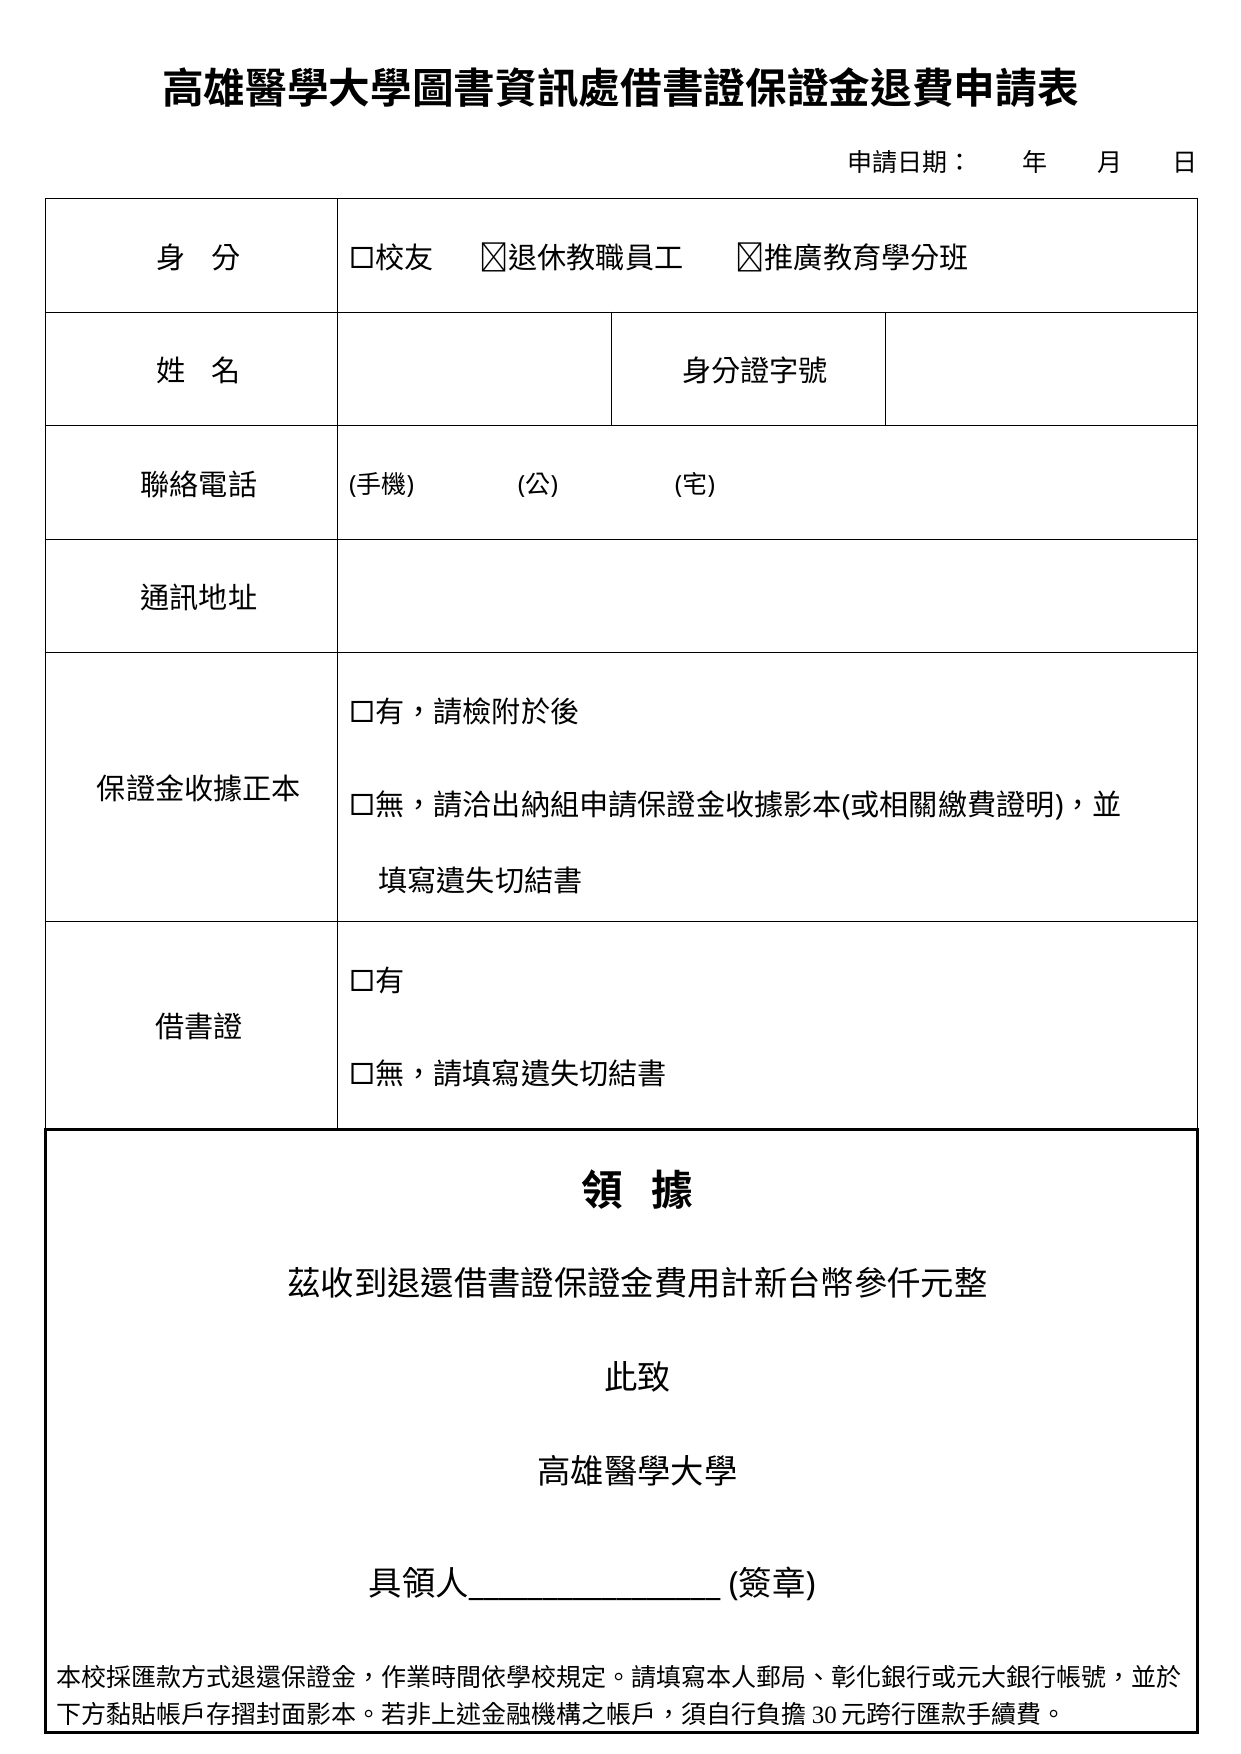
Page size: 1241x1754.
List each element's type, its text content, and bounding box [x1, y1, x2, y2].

table_cell 有，請檢附於後 無，請洽出納組申請保證金收據影本(或相關繳費證明)，並填寫遺失切結書 [338, 653, 1197, 921]
table_cell 借書證 [46, 922, 337, 1128]
table_cell [338, 313, 611, 425]
table_cell 有 無，請填寫遺失切結書 [338, 922, 1197, 1128]
table_header 校友 退休教職員工 推廣教育學分班 [338, 199, 1197, 312]
table_cell 通訊地址 [46, 540, 337, 652]
table_cell (手機) (公) (宅) [338, 426, 1197, 539]
table_cell 姓 名 [46, 313, 337, 425]
table_cell 領 據 茲收到退還借書證保證金費用計新台幣參仟元整 此致 高雄醫學大學 具領人_________________ (簽章) 本校採匯款方式退還保證金，作業時間依學校規定。請填寫本人郵局、彰化銀行或元大銀行帳號，並於 下方黏貼帳戶存摺封面影本。若非上述金融機構之帳戶，須自行負擔30元跨行匯款手續費。 [47, 1131, 1196, 1731]
table_cell 身分證字號 [612, 313, 885, 425]
table_cell [886, 313, 1197, 425]
table_cell [338, 540, 1197, 652]
table_cell 聯絡電話 [46, 426, 337, 539]
text 申請日期： 年 月 日 [75, 142, 1197, 179]
text 高雄醫學大學圖書資訊處借書證保證金退費申請表 [75, 48, 1165, 123]
table_cell 保證金收據正本 [46, 653, 337, 921]
table_header 身 分 [46, 199, 337, 312]
